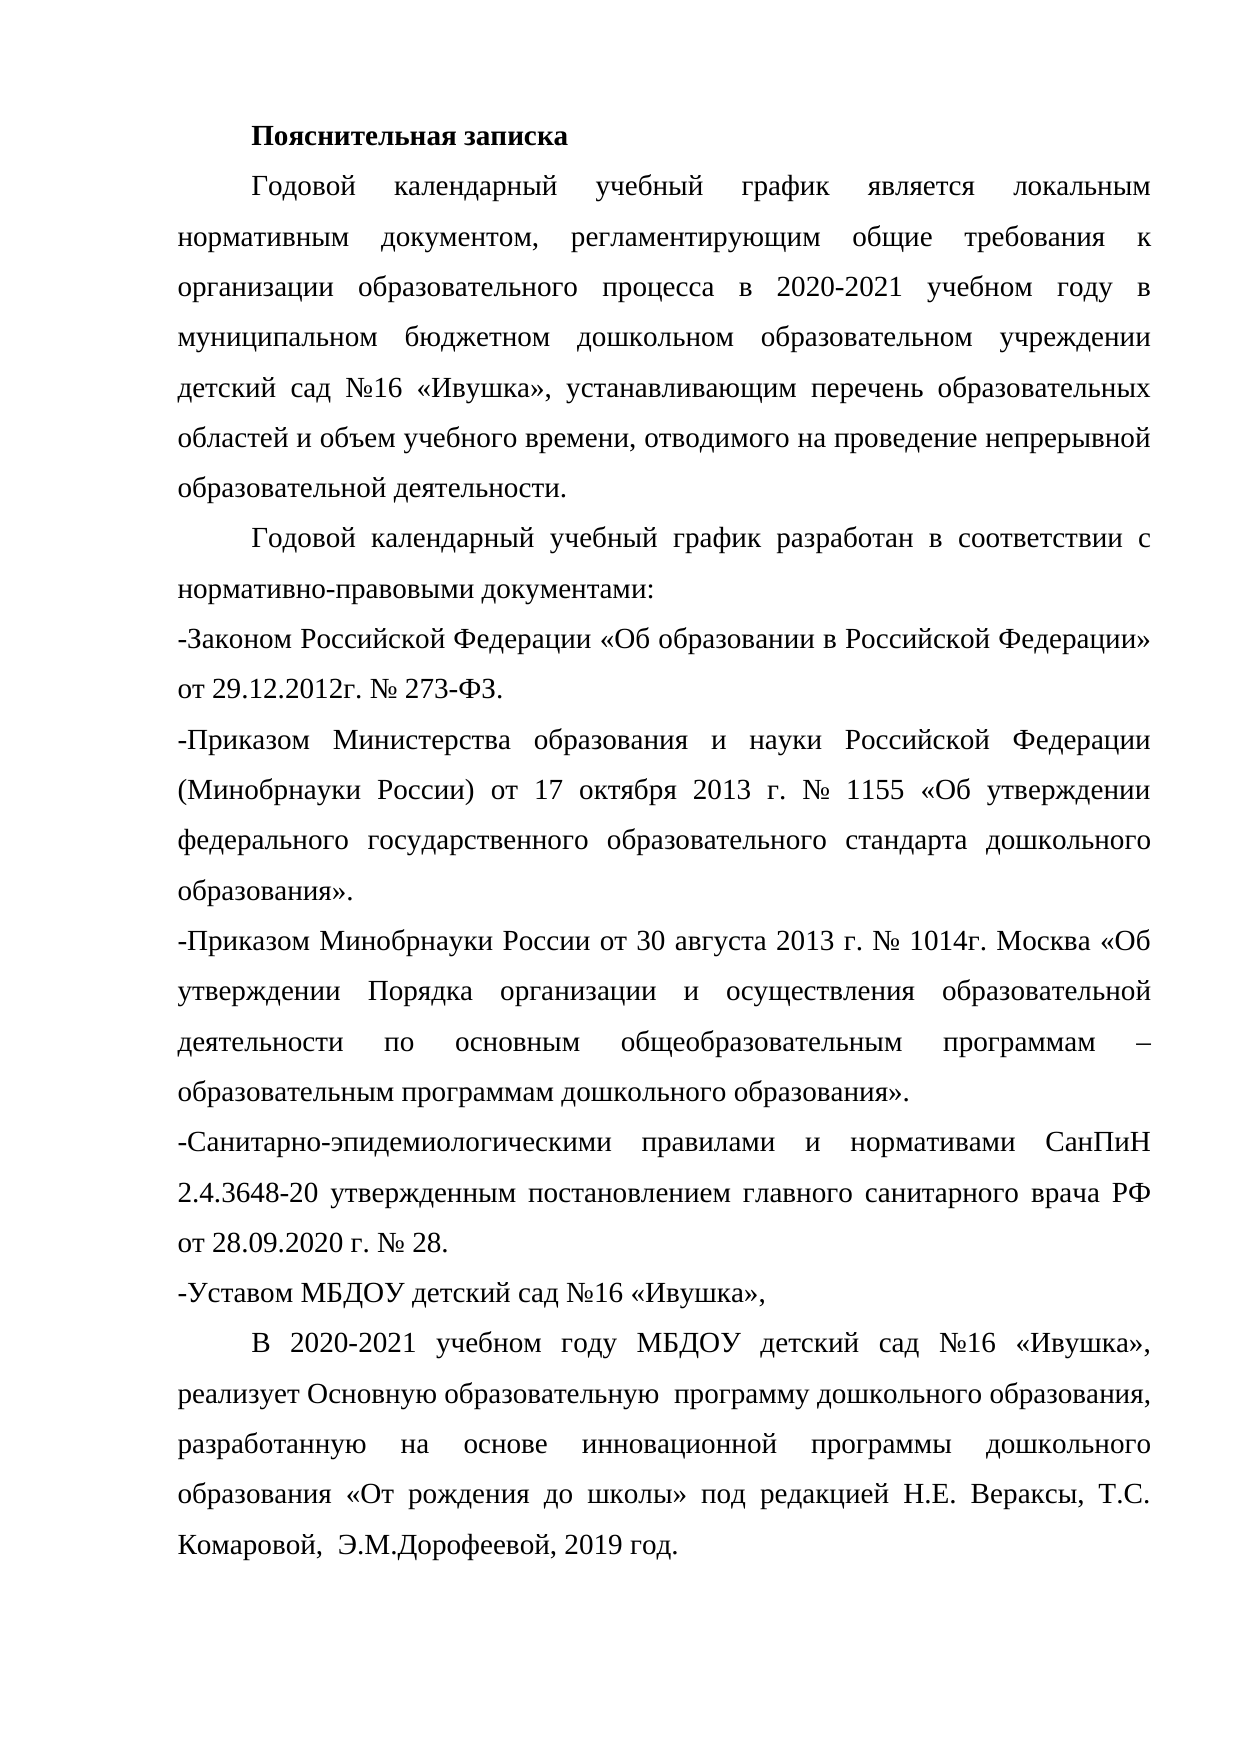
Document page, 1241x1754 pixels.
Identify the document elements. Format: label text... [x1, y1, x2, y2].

text В 2020-2021 учебном году МБДОУ детский сад №16 «Ивушка», реализует Основную образовательную программу дошкольного образования, разработанную на основе инновационной программы дошкольного образования «От рождения до школы» под редакцией Н.Е. Вераксы, Т.С. Комаровой, Э.М.Дорофеевой, 2019 год. [177, 1326, 1152, 1560]
text Годовой календарный учебный график разработан в соответствии с нормативно-правовыми документами: [177, 521, 1152, 604]
text -Приказом Министерства образования и науки Российской Федерации (Минобрнауки России) от 17 октября 2013 г. № 1155 «Об утверждении федерального государственного образовательного стандарта дошкольного образования». [177, 722, 1152, 906]
text -Законом Российской Федерации «Об образовании в Российской Федерации» от 29.12.2012г. № 273-ФЗ. [177, 621, 1152, 705]
text Годовой календарный учебный график является локальным нормативным документом, регламентирующим общие требования к организации образовательного процесса в 2020-2021 учебном году в муниципальном бюджетном дошкольном образовательном учреждении детский сад №16 «Ивушка», устанавливающим перечень образовательных областей и объем учебного времени, отводимого на проведение непрерывной образовательной деятельности. [177, 168, 1152, 504]
text Пояснительная записка [177, 118, 1152, 152]
text -Уставом МБДОУ детский сад №16 «Ивушка», [177, 1275, 1152, 1309]
text -Приказом Минобрнауки России от 30 августа 2013 г. № 1014г. Москва «Об утверждении Порядка организации и осуществления образовательной деятельности по основным общеобразовательным программам – образовательным программам дошкольного образования». [177, 923, 1152, 1108]
text -Санитарно-эпидемиологическими правилами и нормативами СанПиН 2.4.3648-20 утвержденным постановлением главного санитарного врача РФ от 28.09.2020 г. № 28. [177, 1124, 1152, 1258]
